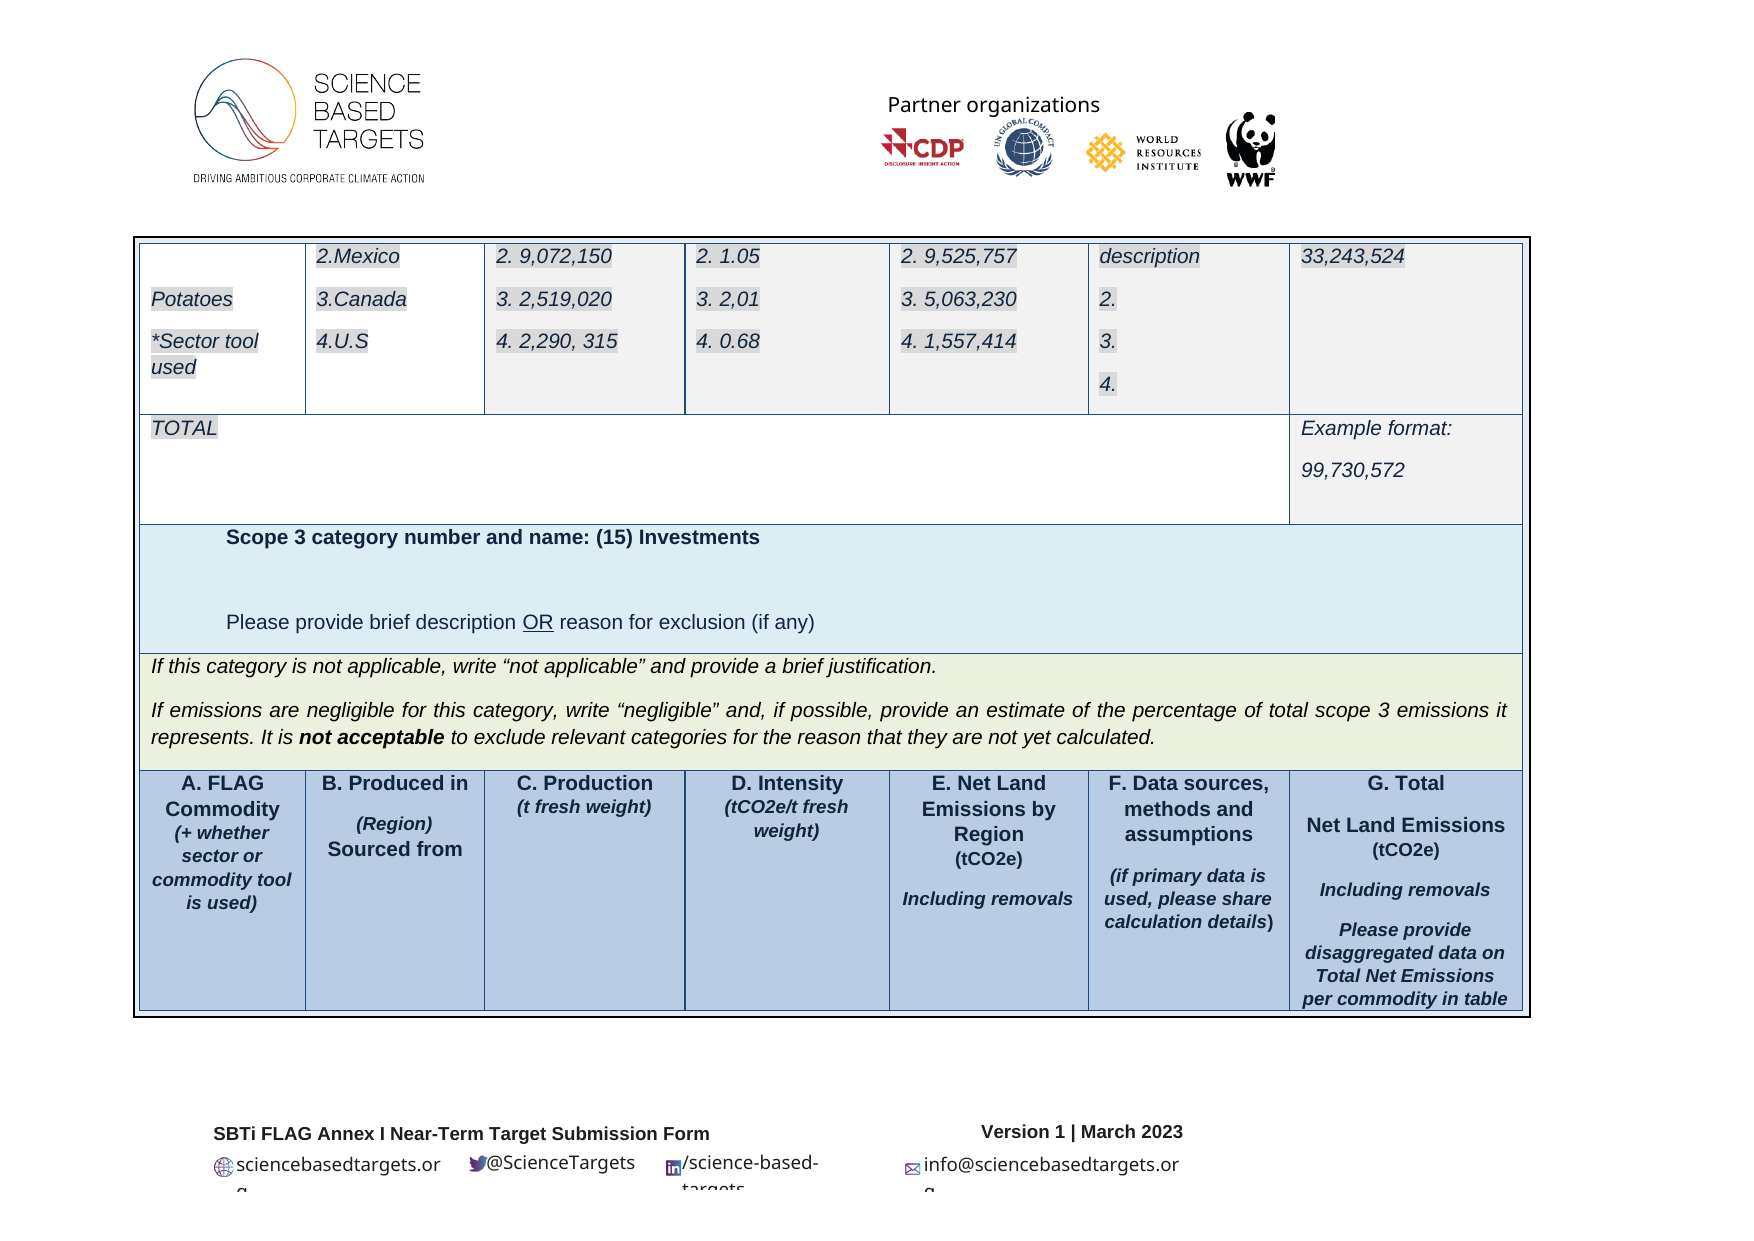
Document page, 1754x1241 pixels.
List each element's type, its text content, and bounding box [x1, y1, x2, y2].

picture [1225, 112, 1275, 187]
picture [905, 1163, 921, 1175]
picture [468, 1155, 488, 1172]
picture [880, 128, 964, 168]
picture [214, 1157, 234, 1177]
picture [665, 1160, 682, 1176]
table_header 2.4.3. Table 3: GHG emissions inventory table for the base year (per commodity and region) [135, 238, 1529, 1016]
picture [191, 56, 425, 184]
picture [990, 114, 1058, 180]
picture [1085, 132, 1201, 172]
